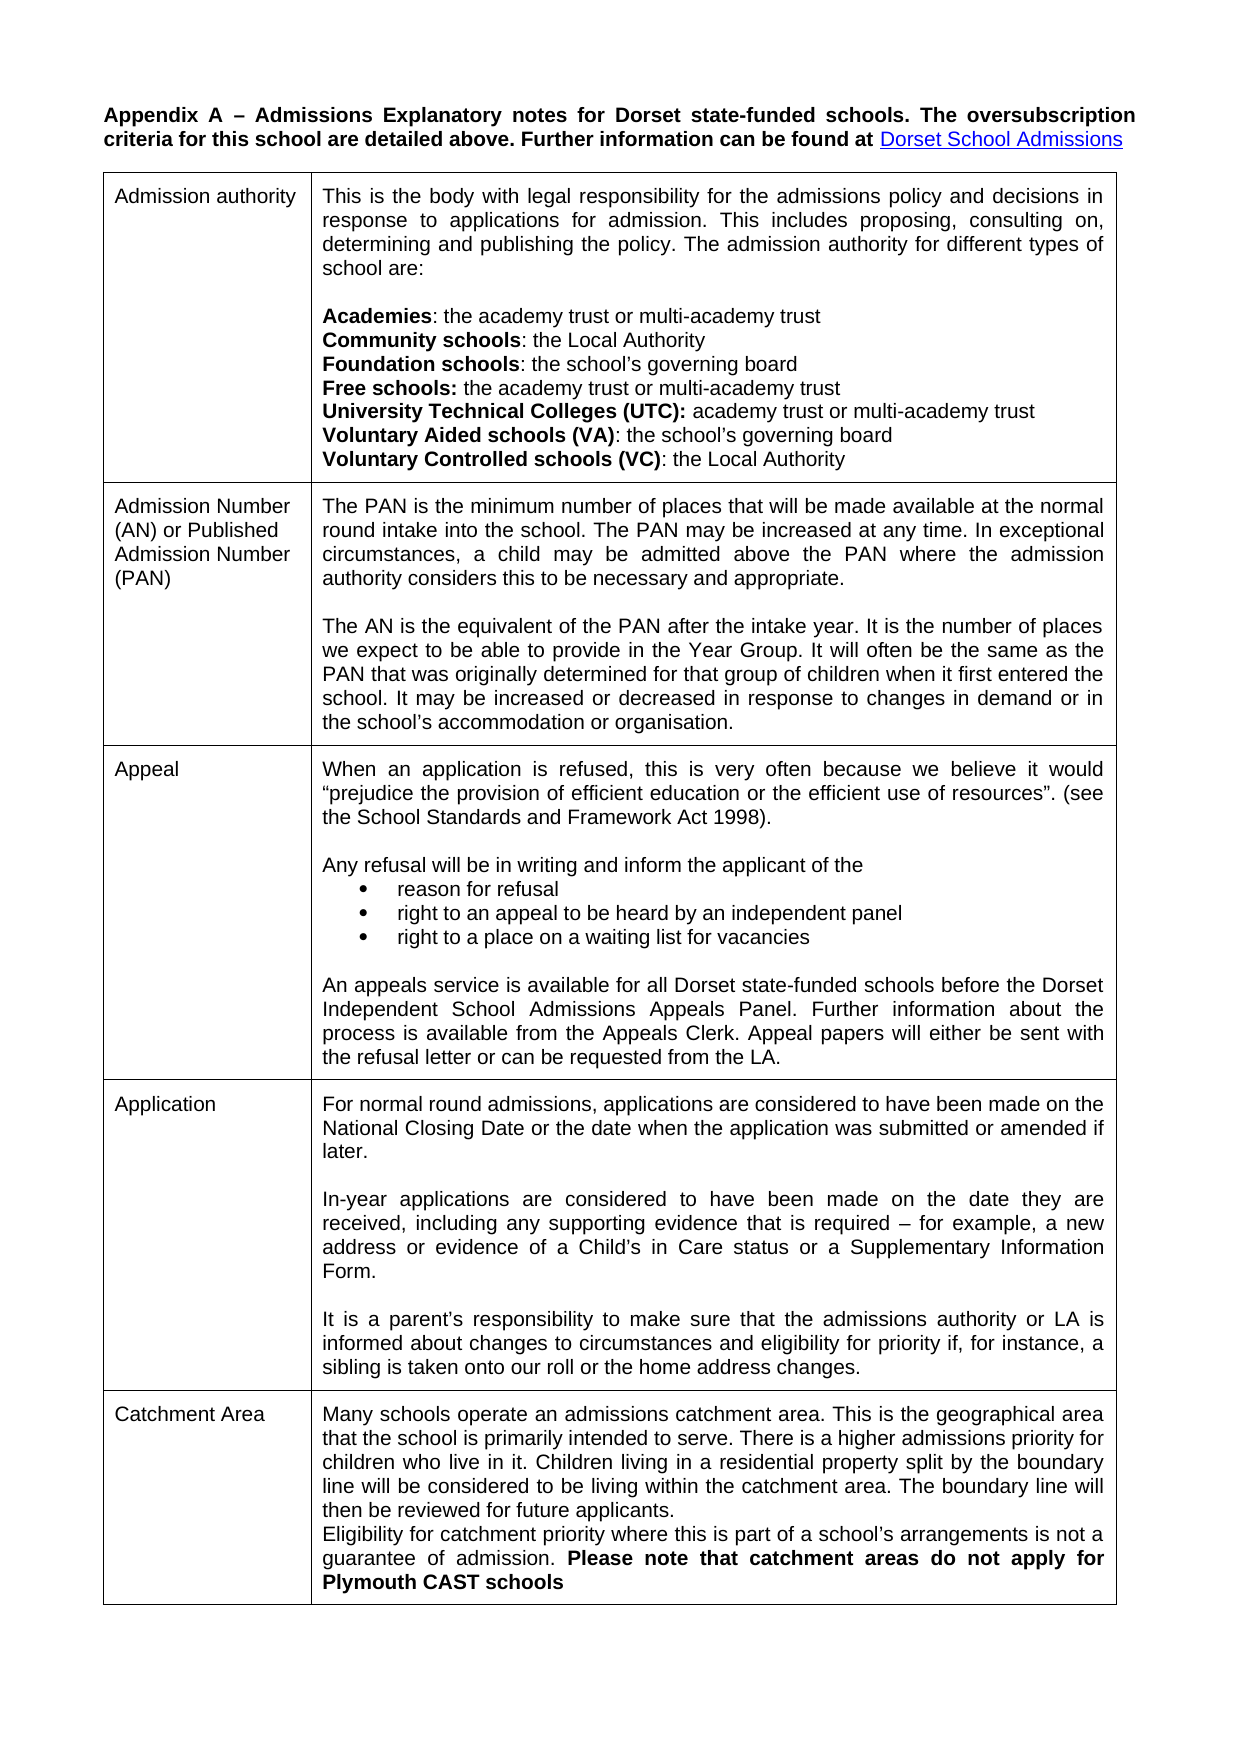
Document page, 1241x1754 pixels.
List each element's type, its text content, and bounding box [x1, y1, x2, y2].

table_cell Application [104, 1080, 311, 1390]
table_header Admission authority [104, 173, 311, 482]
table_cell Appeal [104, 746, 311, 1079]
table_header This is the body with legal responsibility for the admissions policy and decisions in response to applications for admission. This includes proposing, consulting on, determining and publishing the policy. The admission authority for different types of school are: Academies: the academy trust or multi-academy trust Community schools: the Local Authority Foundation schools: the school’s governing board Free schools: the academy trust or multi-academy trust University Technical Colleges (UTC): academy trust or multi-academy trust Voluntary Aided schools (VA): the school’s governing board Voluntary Controlled schools (VC): the Local Authority [312, 173, 1116, 482]
text Appendix A – Admissions Explanatory notes for Dorset state-funded schools. The oversubscription criteria for this school are detailed above. Further information can be found at Dorset School Admissions [103, 103, 1137, 151]
table_cell Many schools operate an admissions catchment area. This is the geographical area that the school is primarily intended to serve. There is a higher admissions priority for children who live in it. Children living in a residential property split by the boundary line will be considered to be living within the catchment area. The boundary line will then be reviewed for future applicants. Eligibility for catchment priority where this is part of a school’s arrangements is not a guarantee of admission. Please note that catchment areas do not apply for Plymouth CAST schools [312, 1391, 1116, 1604]
table_cell Admission Number (AN) or Published Admission Number (PAN) [104, 483, 311, 745]
table_cell For normal round admissions, applications are considered to have been made on the National Closing Date or the date when the application was submitted or amended if later. In-year applications are considered to have been made on the date they are received, including any supporting evidence that is required – for example, a new address or evidence of a Child’s in Care status or a Supplementary Information Form. It is a parent’s responsibility to make sure that the admissions authority or LA is informed about changes to circumstances and eligibility for priority if, for instance, a sibling is taken onto our roll or the home address changes. [312, 1080, 1116, 1390]
table_cell The PAN is the minimum number of places that will be made available at the normal round intake into the school. The PAN may be increased at any time. In exceptional circumstances, a child may be admitted above the PAN where the admission authority considers this to be necessary and appropriate. The AN is the equivalent of the PAN after the intake year. It is the number of places we expect to be able to provide in the Year Group. It will often be the same as the PAN that was originally determined for that group of children when it first entered the school. It may be increased or decreased in response to changes in demand or in the school’s accommodation or organisation. [312, 483, 1116, 745]
table_cell Catchment Area [104, 1391, 311, 1604]
table_cell When an application is refused, this is very often because we believe it would “prejudice the provision of efficient education or the efficient use of resources”. (see the School Standards and Framework Act 1998). Any refusal will be in writing and inform the applicant of the reason for refusal right to an appeal to be heard by an independent panel right to a place on a waiting list for vacancies An appeals service is available for all Dorset state-funded schools before the Dorset Independent School Admissions Appeals Panel. Further information about the process is available from the Appeals Clerk. Appeal papers will either be sent with the refusal letter or can be requested from the LA. [312, 746, 1116, 1079]
